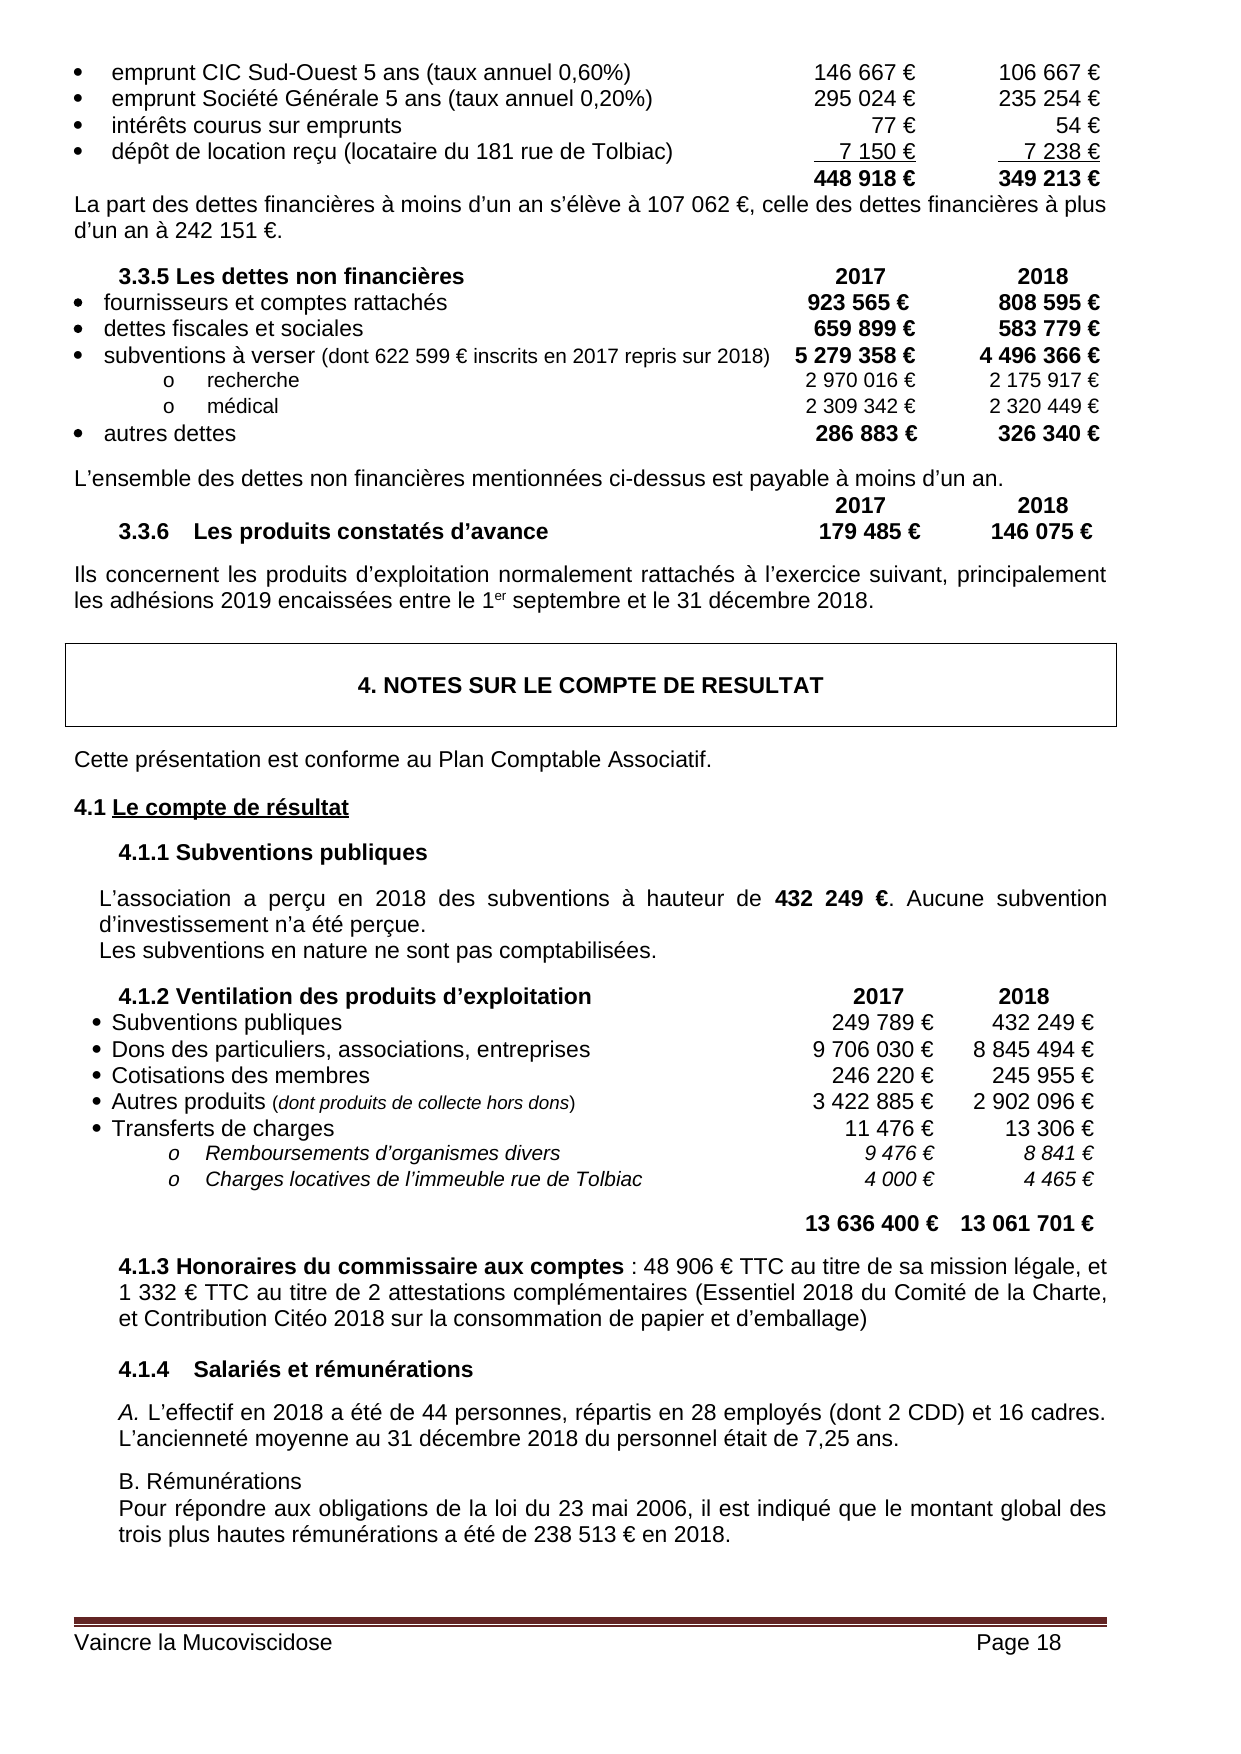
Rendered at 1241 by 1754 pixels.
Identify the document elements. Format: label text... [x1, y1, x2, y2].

list dépôt de location reçu (locataire du 181 rue de Tolbiac) 7 150 € 7 238 € [74, 138, 1107, 164]
text 2017 2018 [74, 492, 1107, 518]
list Salariés et rémunérations [118, 1356, 1107, 1382]
subtitle 4.1.2 Ventilation des produits d’exploitation 2017 2018 [118, 983, 1107, 1009]
list emprunt Société Générale 5 ans (taux annuel 0,20%) 295 024 € 235 254 € [74, 85, 1107, 112]
list recherche 2 970 016 € 2 175 917 € [162, 368, 1107, 394]
list dettes fiscales et sociales 659 899 € 583 779 € [74, 315, 1107, 342]
text L’ensemble des dettes non financières mentionnées ci-dessus est payable à moins d’un an. [74, 465, 1107, 492]
list fournisseurs et comptes rattachés 923 565 € 808 595 € [74, 289, 1107, 315]
text Cette présentation est conforme au Plan Comptable Associatif. [74, 746, 1107, 772]
text Pour répondre aux obligations de la loi du 23 mai 2006, il est indiqué que le montant global des trois plus hautes rémunérations a été de 238 513 € en 2018. [118, 1494, 1107, 1547]
text 4.1.1 Subventions publiques [118, 839, 1107, 866]
list L’effectif en 2018 a été de 44 personnes, répartis en 28 employés (dont 2 CDD) et 16 cadres. L’ancienneté moyenne au 31 décembre 2018 du personnel était de 7,25 ans. [118, 1399, 1107, 1451]
list Cotisations des membres 246 220 € 245 955 € [93, 1062, 1107, 1088]
list emprunt CIC Sud-Ouest 5 ans (taux annuel 0,60%) 146 667 € 106 667 € [74, 59, 1137, 85]
subtitle Les subventions en nature ne sont pas comptabilisées. [74, 937, 1107, 964]
text Ils concernent les produits d’exploitation normalement rattachés à l’exercice suivant, principalement les adhésions 2019 encaissées entre le 1er septembre et le 31 décembre 2018. [74, 561, 1107, 614]
list Charges locatives de l’immeuble rue de Tolbiac 4 000 € 4 465 € [168, 1167, 1107, 1193]
subtitle 4. NOTES SUR LE COMPTE DE RESULTAT [66, 669, 1116, 726]
list subventions à verser (dont 622 599 € inscrits en 2017 repris sur 2018) 5 279 358 € 4 496 366 € [74, 342, 1107, 368]
text B. Rémunérations [118, 1468, 1107, 1494]
list médical 2 309 342 € 2 320 449 € [162, 394, 1107, 420]
list intérêts courus sur emprunts 77 € 54 € [74, 112, 1107, 138]
text 448 918 € 349 213 € [111, 164, 1107, 191]
list autres dettes 286 883 € 326 340 € [74, 420, 1107, 446]
list Les produits constatés d’avance 179 485 € 146 075 € [118, 518, 1107, 544]
text La part des dettes financières à moins d’un an s’élève à 107 062 €, celle des dettes financières à plus d’un an à 242 151 €. [74, 191, 1107, 243]
text 3.3.5 Les dettes non financières 2017 2018 [118, 263, 1107, 289]
text 4.1 Le compte de résultat [74, 794, 1107, 820]
subtitle Transferts de charges 11 476 € 13 306 € [93, 1115, 1107, 1141]
subtitle Autres produits (dont produits de collecte hors dons) 3 422 885 € 2 902 096 € [93, 1088, 1107, 1115]
subtitle Subventions publiques 249 789 € 432 249 € [93, 1009, 1107, 1036]
list Dons des particuliers, associations, entreprises 9 706 030 € 8 845 494 € [93, 1036, 1107, 1062]
subtitle L’association a perçu en 2018 des subventions à hauteur de 432 249 €. Aucune subvention d’investissement n’a été perçue. [99, 885, 1107, 937]
subtitle 13 636 400 € 13 061 701 € [118, 1209, 1107, 1236]
text 4.1.3 Honoraires du commissaire aux comptes : 48 906 € TTC au titre de sa mission légale, et 1 332 € TTC au titre de 2 attestations complémentaires (Essentiel 2018 du Comité de la Charte, et Contribution Citéo 2018 sur la consommation de papier et d’emballage) [118, 1253, 1107, 1332]
list Remboursements d’organismes divers 9 476 € 8 841 € [168, 1141, 1107, 1167]
